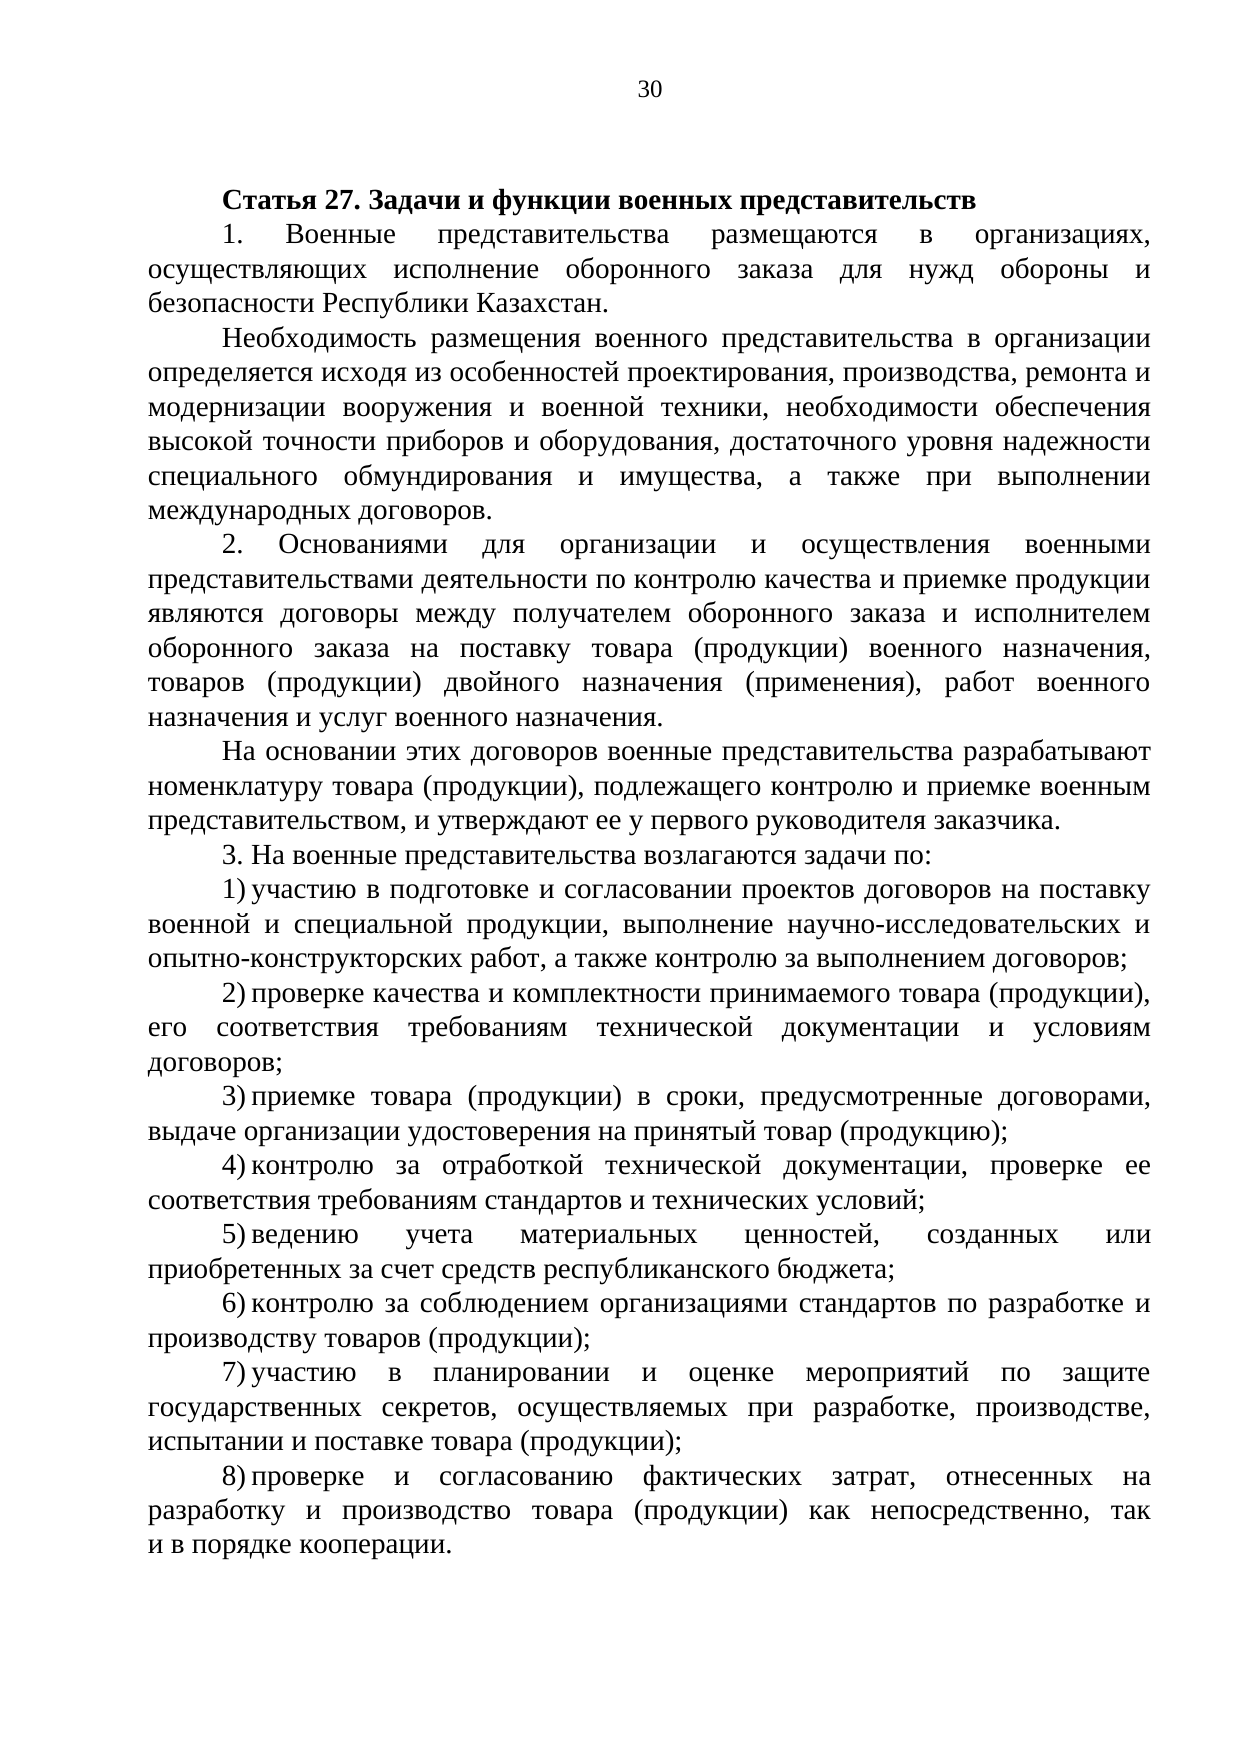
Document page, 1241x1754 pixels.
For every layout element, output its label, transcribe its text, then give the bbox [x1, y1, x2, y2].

text Статья 27. Задачи и функции военных представительств [148, 182, 1152, 215]
list проверке качества и комплектности принимаемого товара (продукции), его соответствия требованиям технической документации и условиям договоров; [148, 975, 1152, 1077]
text 3. На военные представительства возлагаются задачи по: [148, 837, 1152, 871]
text Необходимость размещения военного представительства в организации определяется исходя из особенностей проектирования, производства, ремонта и модернизации вооружения и военной техники, необходимости обеспечения высокой точности приборов и оборудования, достаточного уровня надежности специального обмундирования и имущества, а также при выполнении международных договоров. [148, 320, 1152, 526]
list участию в планировании и оценке мероприятий по защите государственных секретов, осуществляемых при разработке, производстве, испытании и поставке товара (продукции); [148, 1354, 1152, 1457]
text На основании этих договоров военные представительства разрабатывают номенклатуру товара (продукции), подлежащего контролю и приемке военным представительством, и утверждают ее у первого руководителя заказчика. [148, 733, 1152, 836]
list ведению учета материальных ценностей, созданных или приобретенных за счет средств республиканского бюджета; [148, 1216, 1152, 1284]
list проверке и согласованию фактических затрат, отнесенных на разработку и производство товара (продукции) как непосредственно, так и в порядке кооперации. [148, 1458, 1152, 1560]
text 2. Основаниями для организации и осуществления военными представительствами деятельности по контролю качества и приемке продукции являются договоры между получателем оборонного заказа и исполнителем оборонного заказа на поставку товара (продукции) военного назначения, товаров (продукции) двойного назначения (применения), работ военного назначения и услуг военного назначения. [148, 527, 1152, 733]
list приемке товара (продукции) в сроки, предусмотренные договорами, выдаче организации удостоверения на принятый товар (продукцию); [148, 1078, 1152, 1146]
list контролю за соблюдением организациями стандартов по разработке и производству товаров (продукции); [148, 1285, 1152, 1353]
list участию в подготовке и согласовании проектов договоров на поставку военной и специальной продукции, выполнение научно-исследовательских и опытно-конструкторских работ, а также контролю за выполнением договоров; [148, 871, 1152, 974]
list контролю за отработкой технической документации, проверке ее соответствия требованиям стандартов и технических условий; [148, 1147, 1152, 1215]
text 1. Военные представительства размещаются в организациях, осуществляющих исполнение оборонного заказа для нужд обороны и безопасности Республики Казахстан. [148, 216, 1152, 319]
